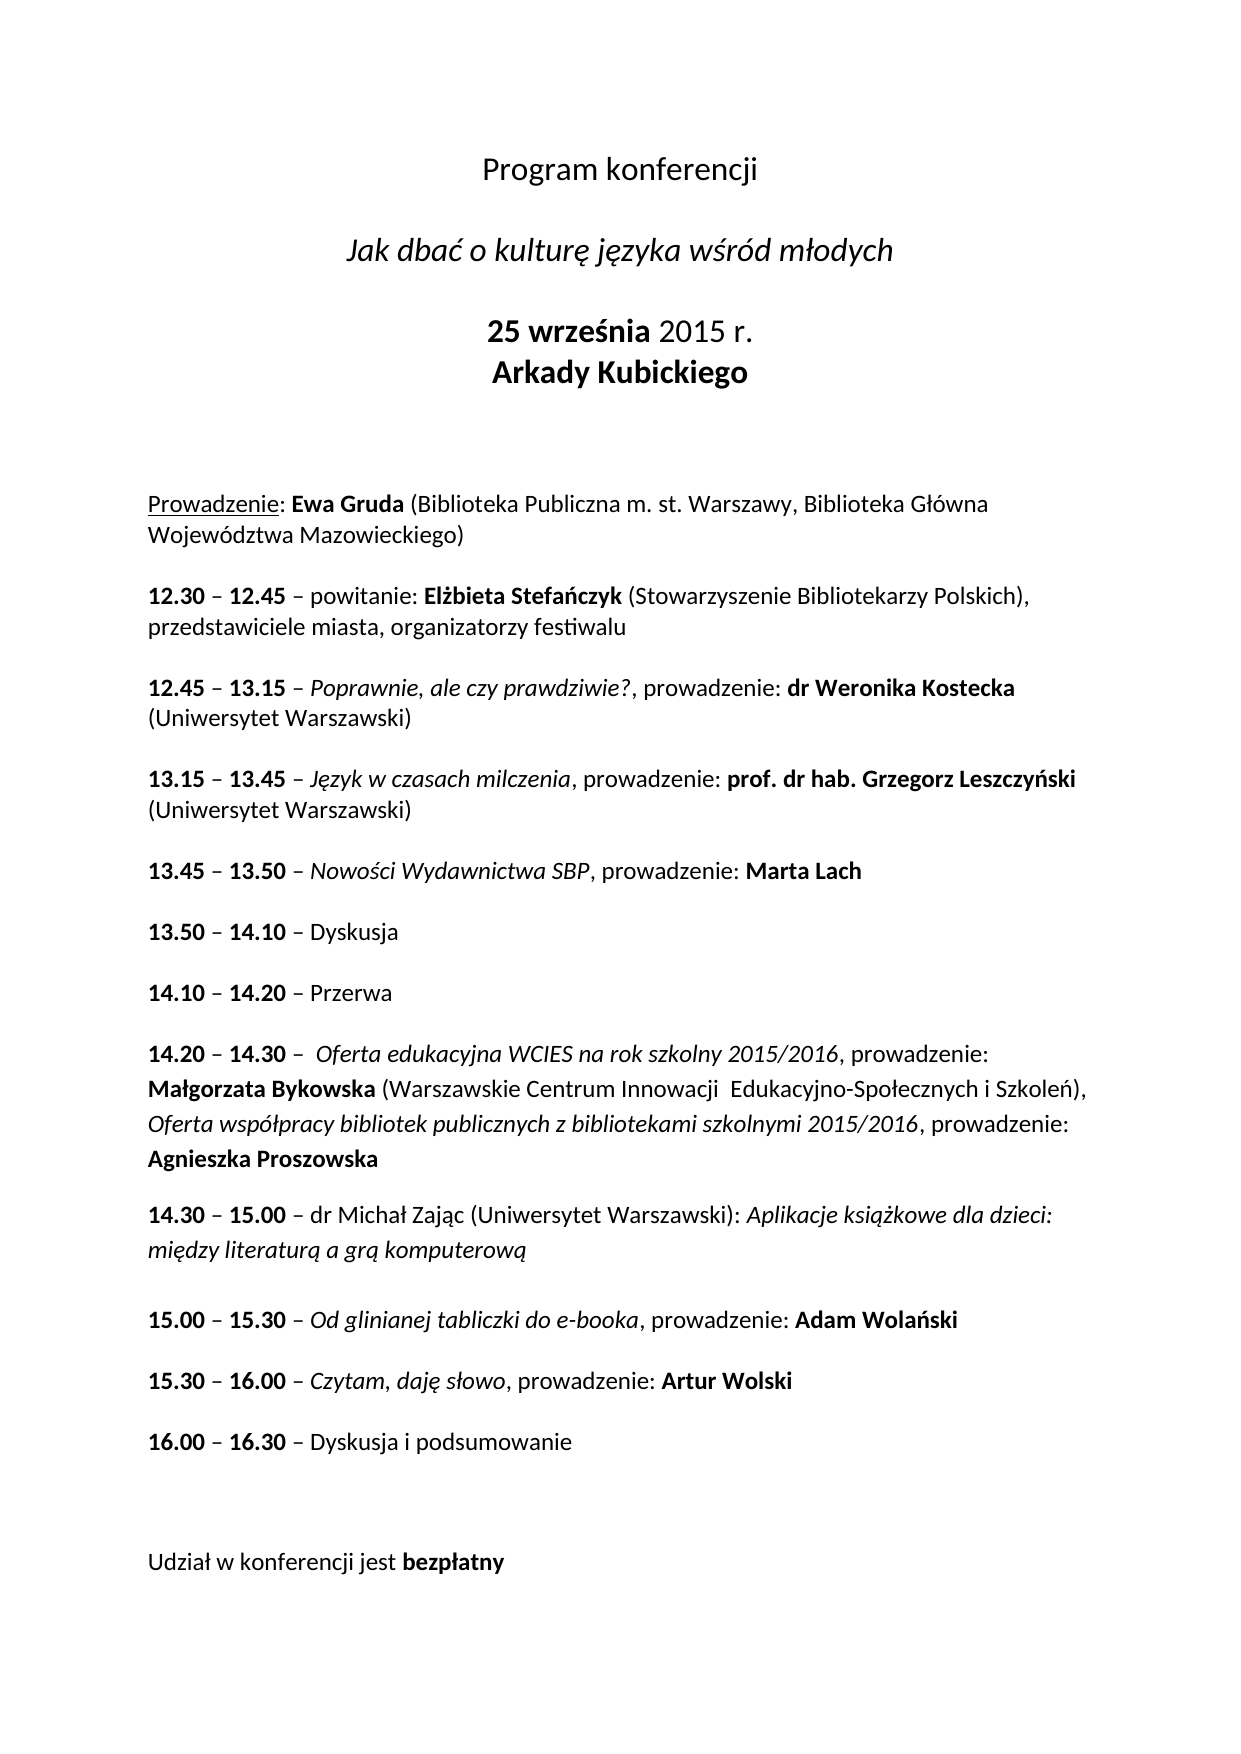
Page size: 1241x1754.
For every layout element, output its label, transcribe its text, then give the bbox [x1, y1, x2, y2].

text 12.45 – 13.15 – Poprawnie, ale czy prawdziwie?, prowadzenie: dr Weronika Kostecka (Uniwersytet Warszawski) [148, 672, 1093, 733]
text 14.20 – 14.30 – Oferta edukacyjna WCIES na rok szkolny 2015/2016, prowadzenie: Małgorzata Bykowska (Warszawskie Centrum Innowacji Edukacyjno-Społecznych i Szkoleń), Oferta współpracy bibliotek publicznych z bibliotekami szkolnymi 2015/2016, prowadzenie: Agnieszka Proszowska [148, 1038, 1093, 1173]
text 15.30 – 16.00 – Czytam, daję słowo, prowadzenie: Artur Wolski [148, 1365, 1093, 1395]
text 12.30 – 12.45 – powitanie: Elżbieta Stefańczyk (Stowarzyszenie Bibliotekarzy Polskich), przedstawiciele miasta, organizatorzy festiwalu [148, 580, 1093, 641]
text 25 września 2015 r. [148, 311, 1093, 351]
text Jak dbać o kulturę języka wśród młodych [148, 229, 1093, 270]
text 13.50 – 14.10 – Dyskusja [148, 916, 1093, 946]
text 14.30 – 15.00 – dr Michał Zając (Uniwersytet Warszawski): Aplikacje książkowe dla dzieci: między literaturą a grą komputerową [148, 1199, 1093, 1264]
text 14.10 – 14.20 – Przerwa [148, 977, 1093, 1007]
text 13.15 – 13.45 – Język w czasach milczenia, prowadzenie: prof. dr hab. Grzegorz Leszczyński (Uniwersytet Warszawski) [148, 763, 1093, 824]
text Udział w konferencji jest bezpłatny [148, 1546, 1093, 1577]
text Prowadzenie: Ewa Gruda (Biblioteka Publiczna m. st. Warszawy, Biblioteka Główna Województwa Mazowieckiego) [148, 489, 1093, 550]
text 16.00 – 16.30 – Dyskusja i podsumowanie [148, 1426, 1093, 1456]
text 15.00 – 15.30 – Od glinianej tabliczki do e-booka, prowadzenie: Adam Wolański [148, 1304, 1093, 1334]
text 13.45 – 13.50 – Nowości Wydawnictwa SBP, prowadzenie: Marta Lach [148, 855, 1093, 885]
text Arkady Kubickiego [148, 351, 1093, 392]
text Program konferencji [148, 148, 1093, 188]
